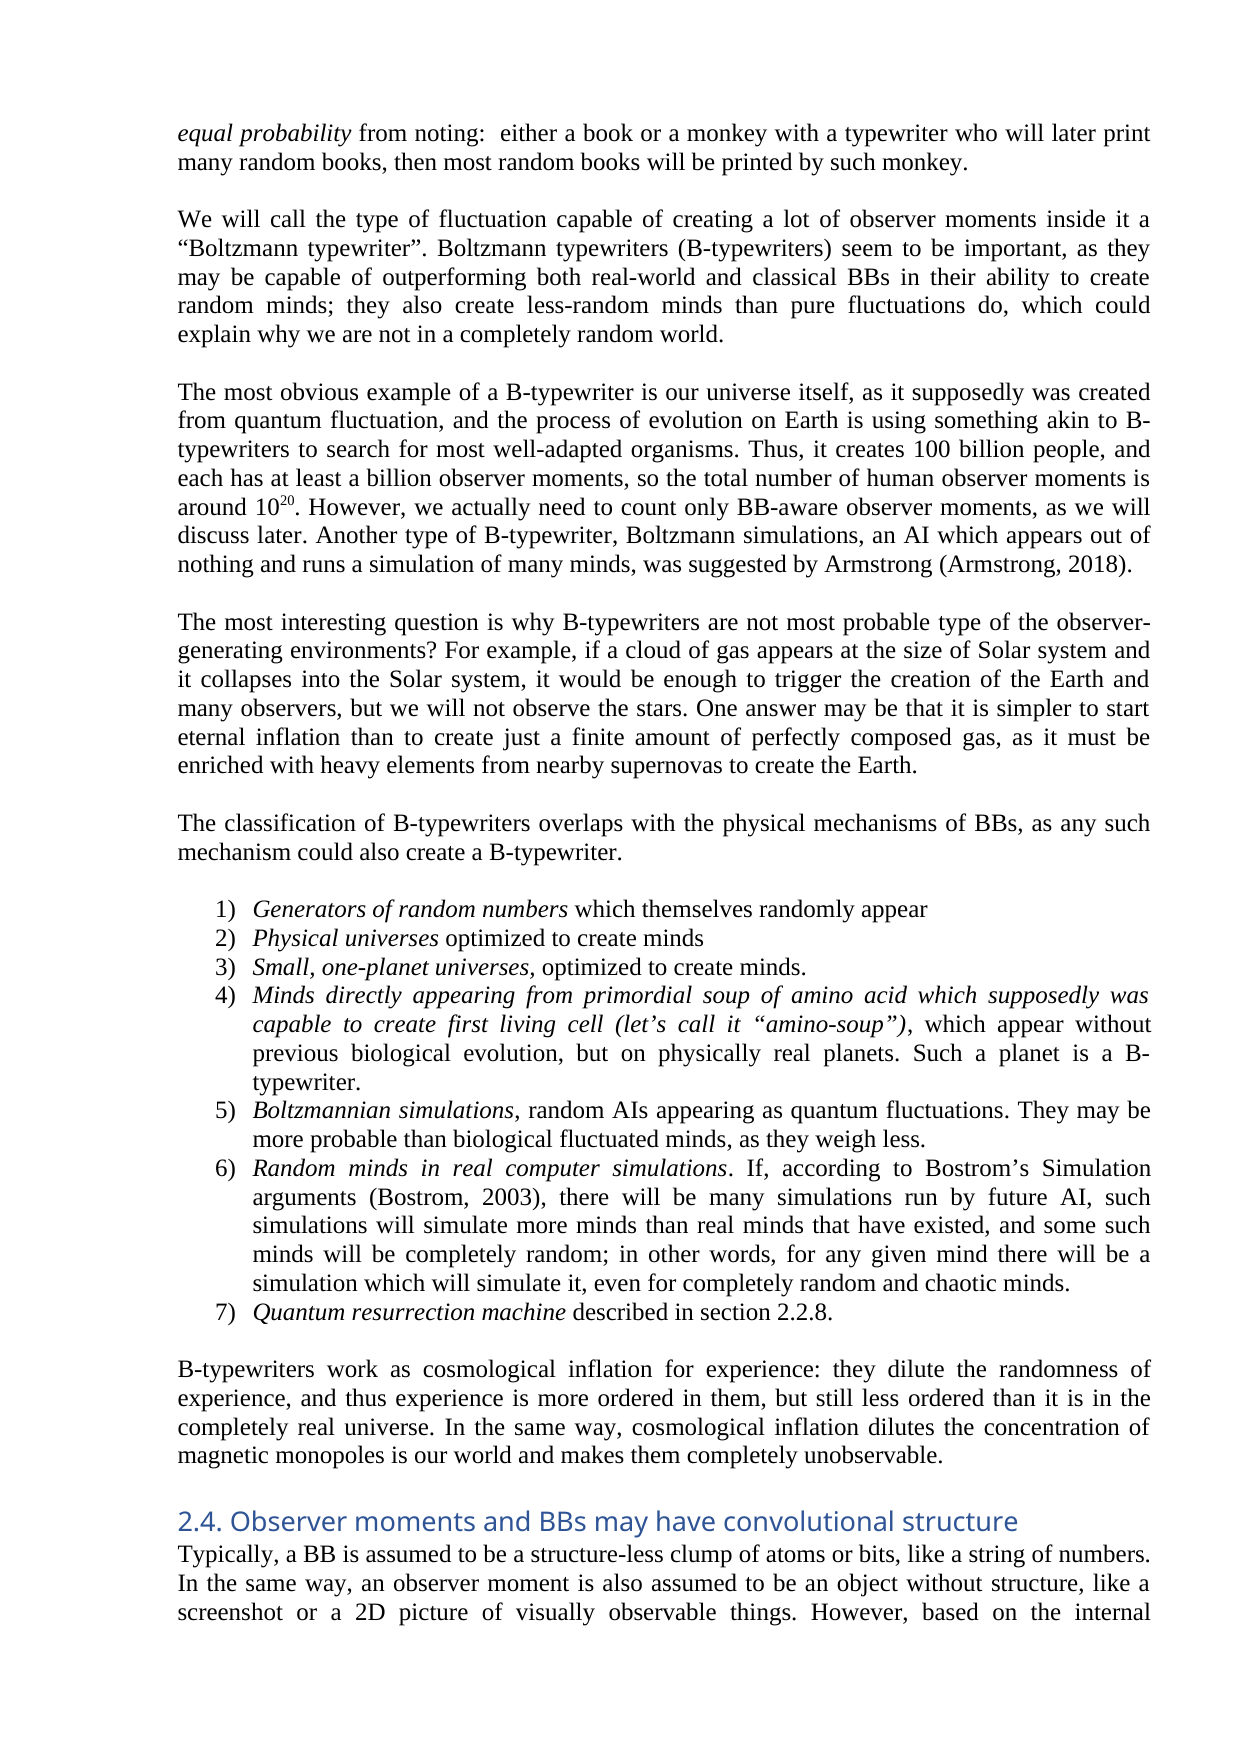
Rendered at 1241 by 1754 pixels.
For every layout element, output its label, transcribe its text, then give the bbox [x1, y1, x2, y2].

text We will call the type of fluctuation capable of creating a lot of observer moments inside it a “Boltzmann typewriter”. Boltzmann typewriters (B-typewriters) seem to be important, as they may be capable of outperforming both real-world and classical BBs in their ability to create random minds; they also create less-random minds than pure fluctuations do, which could explain why we are not in a completely random world. [177, 204, 1152, 348]
text The most interesting question is why B-typewriters are not most probable type of the observer-generating environments? For example, if a cloud of gas appears at the size of Solar system and it collapses into the Solar system, it would be enough to trigger the creation of the Earth and many observers, but we will not observe the stars. One answer may be that it is simpler to start eternal inflation than to create just a finite amount of perfectly composed gas, as it must be enriched with heavy elements from nearby supernovas to create the Earth. [177, 607, 1152, 779]
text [177, 1539, 1152, 1625]
list Quantum resurrection machine described in section 2.2.8. [215, 1297, 1152, 1326]
subtitle 2.4. Observer moments and BBs may have convolutional structure [177, 1502, 1152, 1539]
list Random minds in real computer simulations. If, according to Bostrom’s Simulation arguments (Bostrom, 2003), there will be many simulations run by future AI, such simulations will simulate more minds than real minds that have existed, and some such minds will be completely random; in other words, for any given mind there will be a simulation which will simulate it, even for completely random and chaotic minds. [215, 1153, 1152, 1297]
list Boltzmannian simulations, random AIs appearing as quantum fluctuations. They may be more probable than biological fluctuated minds, as they weigh less. [215, 1096, 1152, 1153]
list Physical universes optimized to create minds [215, 923, 1152, 952]
text The most obvious example of a B-typewriter is our universe itself, as it supposedly was created from quantum fluctuation, and the process of evolution on Earth is using something akin to B-typewriters to search for most well-adapted organisms. Thus, it creates 100 billion people, and each has at least a billion observer moments, so the total number of human observer moments is around 1020. However, we actually need to count only BB-aware observer moments, as we will discuss later. Another type of B-typewriter, Boltzmann simulations, an AI which appears out of nothing and runs a simulation of many minds, was suggested by Armstrong (Armstrong, 2018). [177, 377, 1152, 578]
list Small, one-planet universes, optimized to create minds. [215, 952, 1152, 981]
text B-typewriters work as cosmological inflation for experience: they dilute the randomness of experience, and thus experience is more ordered in them, but still less ordered than it is in the completely real universe. In the same way, cosmological inflation dilutes the concentration of magnetic monopoles is our world and makes them completely unobservable. [177, 1354, 1152, 1469]
text The classification of B-typewriters overlaps with the physical mechanisms of BBs, as any such mechanism could also create a B-typewriter. [177, 808, 1152, 866]
list Generators of random numbers which themselves randomly appear [215, 894, 1152, 923]
list Minds directly appearing from primordial soup of amino acid which supposedly was capable to create first living cell (let’s call it “amino-soup”), which appear without previous biological evolution, but on physically real planets. Such a planet is a B-typewriter. [215, 981, 1152, 1096]
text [177, 118, 1152, 176]
